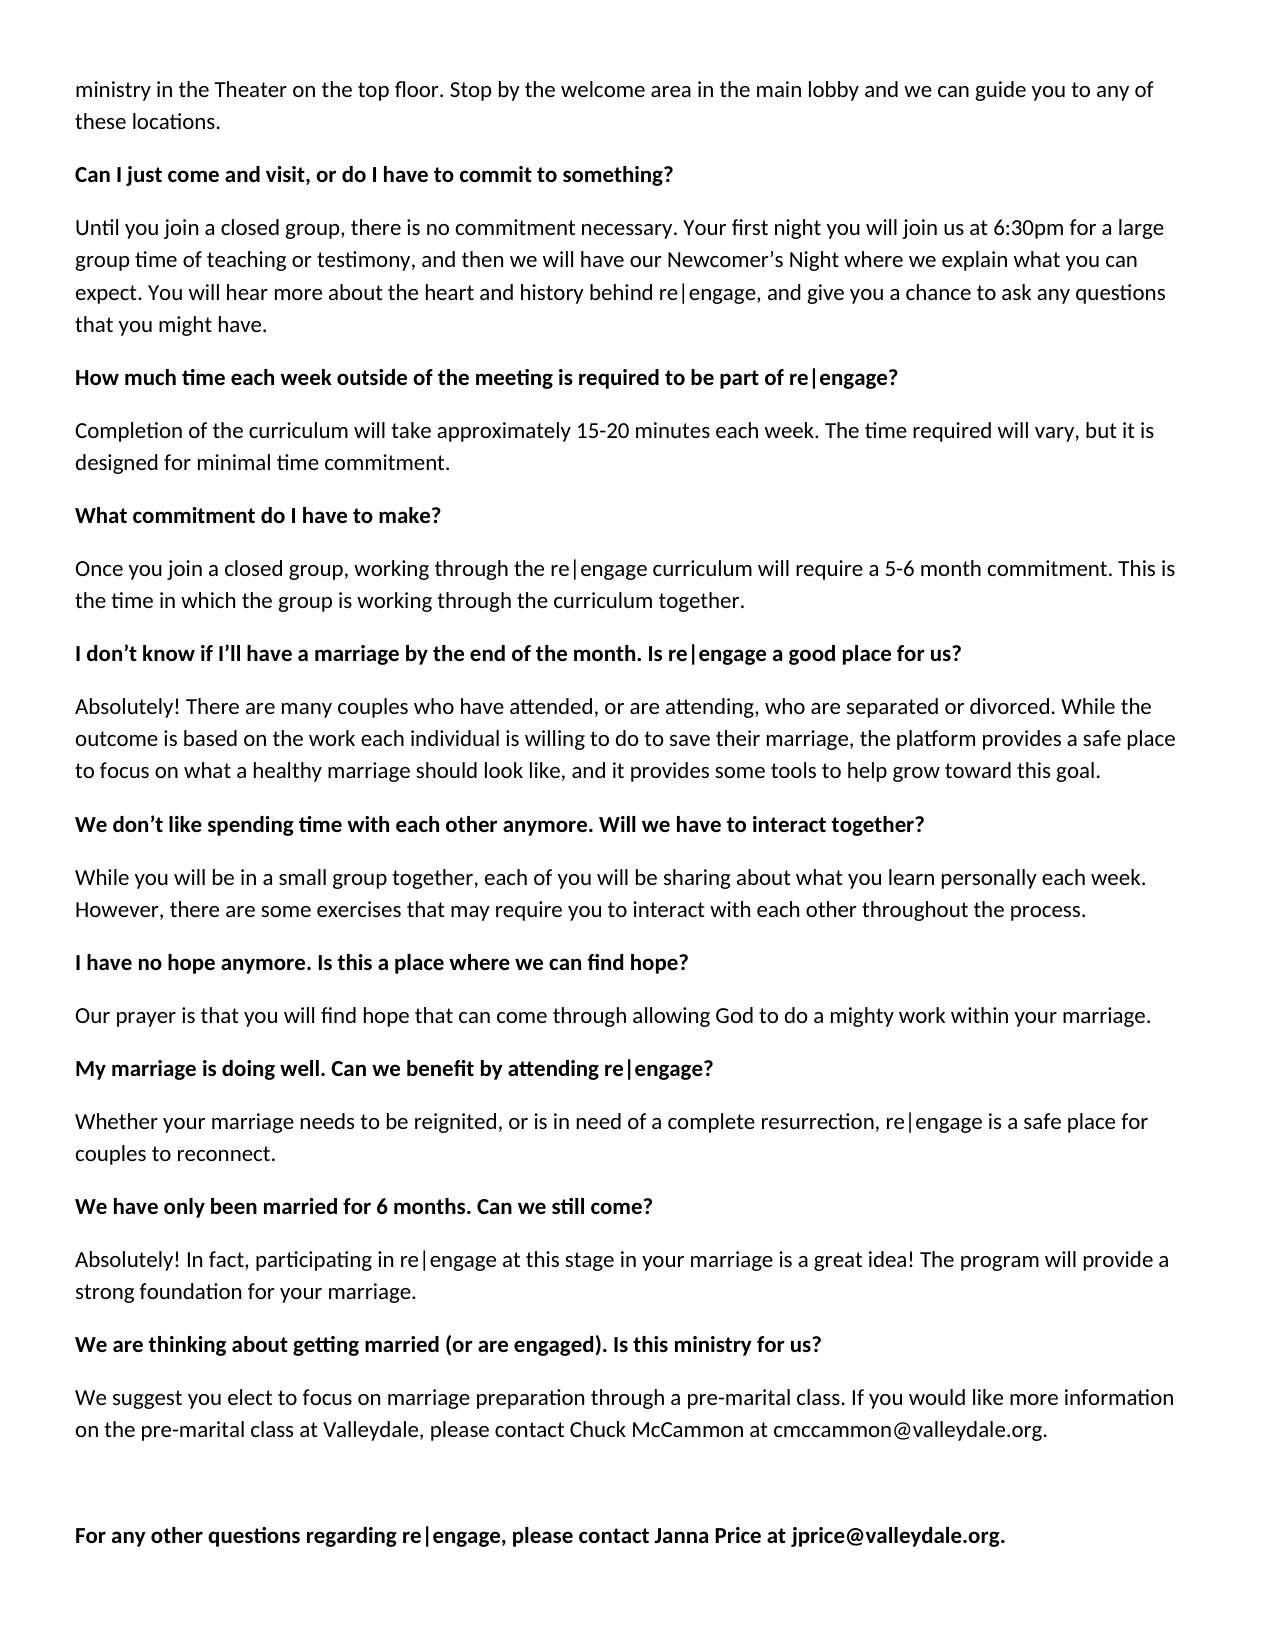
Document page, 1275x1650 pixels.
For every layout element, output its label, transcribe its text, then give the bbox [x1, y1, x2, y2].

text Once you join a closed group, working through the re|engage curriculum will require a 5-6 month commitment. This is the time in which the group is working through the curriculum together. [75, 554, 1200, 614]
text We suggest you elect to focus on marriage preparation through a pre-marital class. If you would like more information on the pre-marital class at Valleydale, please contact Chuck McCammon at cmccammon@valleydale.org. [75, 1383, 1200, 1444]
text Our prayer is that you will find hope that can come through allowing God to do a mighty work within your marriage. [75, 1001, 1200, 1029]
text We have only been married for 6 months. Can we still come? [75, 1192, 1200, 1220]
text I have no hope anymore. Is this a place where we can find hope? [75, 948, 1200, 976]
text Absolutely! In fact, participating in re|engage at this stage in your marriage is a great idea! The program will provide a strong foundation for your marriage. [75, 1245, 1200, 1305]
text Until you join a closed group, there is no commitment necessary. Your first night you will join us at 6:30pm for a large group time of teaching or testimony, and then we will have our Newcomer’s Night where we explain what you can expect. You will hear more about the heart and history behind re|engage, and give you a chance to ask any questions that you might have. [75, 213, 1200, 338]
text How much time each week outside of the meeting is required to be part of re|engage? [75, 363, 1200, 391]
text Whether your marriage needs to be reignited, or is in need of a complete resurrection, re|engage is a safe place for couples to reconnect. [75, 1107, 1200, 1167]
text We are thinking about getting married (or are engaged). Is this ministry for us? [75, 1330, 1200, 1358]
text I don’t know if I’ll have a marriage by the end of the month. Is re|engage a good place for us? [75, 639, 1200, 667]
text What commitment do I have to make? [75, 501, 1200, 529]
text We don’t like spending time with each other anymore. Will we have to interact together? [75, 810, 1200, 838]
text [75, 75, 1200, 135]
text While you will be in a small group together, each of you will be sharing about what you learn personally each week. However, there are some exercises that may require you to interact with each other throughout the process. [75, 863, 1200, 923]
text Completion of the curriculum will take approximately 15-20 minutes each week. The time required will vary, but it is designed for minimal time commitment. [75, 416, 1200, 476]
text Can I just come and visit, or do I have to commit to something? [75, 160, 1200, 188]
text My marriage is doing well. Can we benefit by attending re|engage? [75, 1054, 1200, 1082]
text Absolutely! There are many couples who have attended, or are attending, who are separated or divorced. While the outcome is based on the work each individual is willing to do to save their marriage, the platform provides a safe place to focus on what a healthy marriage should look like, and it provides some tools to help grow toward this goal. [75, 692, 1200, 785]
text For any other questions regarding re|engage, please contact Janna Price at jprice@valleydale.org. [75, 1522, 1200, 1550]
